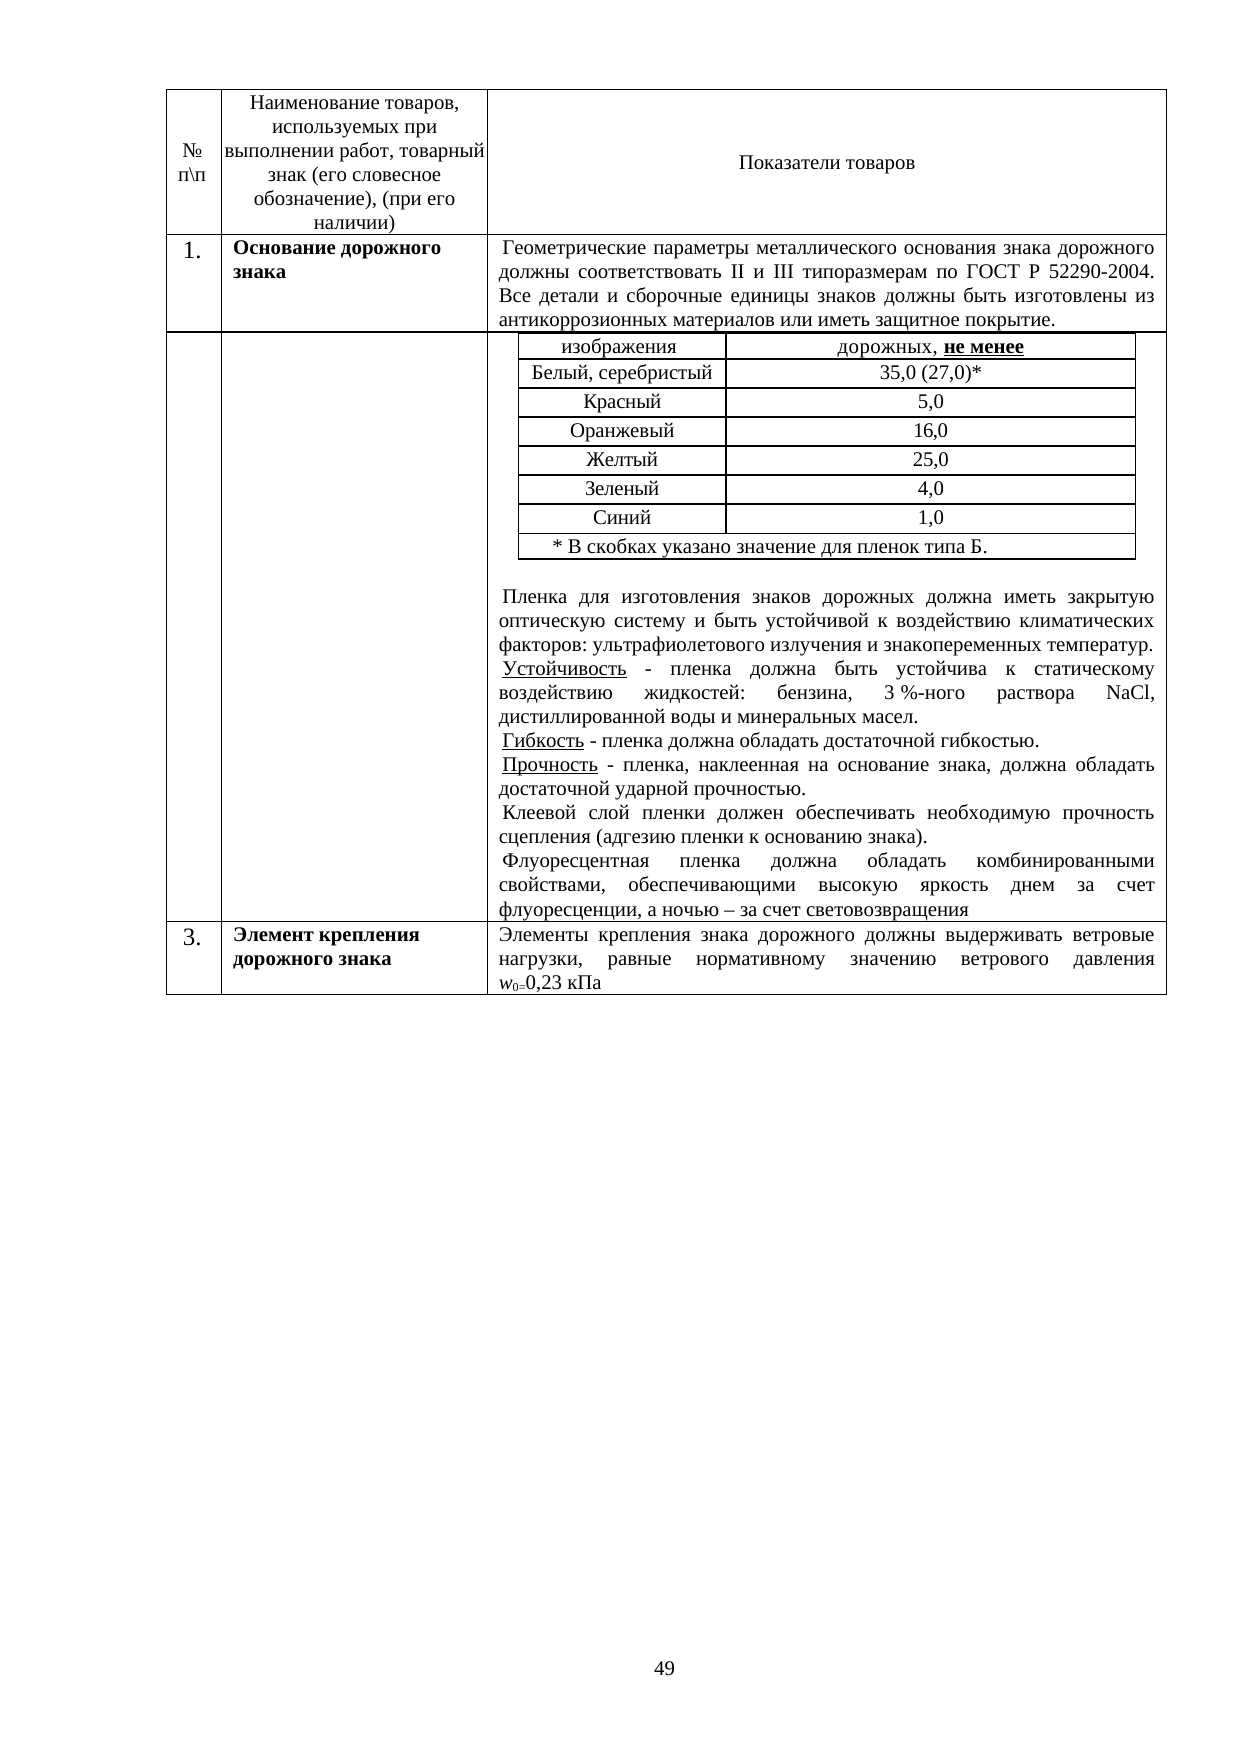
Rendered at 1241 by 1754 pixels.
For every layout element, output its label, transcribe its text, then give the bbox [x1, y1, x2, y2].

table_cell [167, 333, 221, 921]
table_cell [222, 333, 487, 921]
table_cell 1. [167, 235, 221, 331]
table_cell Геометрические параметры металлического основания знака дорожного должны соответствовать II и III типоразмерам по ГОСТ Р 52290-2004. Все детали и сборочные единицы знаков должны быть изготовлены из антикоррозионных материалов или иметь защитное покрытие. [488, 235, 1166, 331]
table_cell Элементы крепления знака дорожного должны выдерживать ветровые нагрузки, равные нормативному значению ветрового давления w0=0,23 кПа [488, 922, 1166, 994]
table_cell 3. [167, 922, 221, 994]
table_header № п\п [167, 90, 221, 234]
table_cell Основание дорожного знака [222, 235, 487, 331]
table_cell Элемент крепления дорожного знака [222, 922, 487, 994]
table_header Наименование товаров, используемых при выполнении работ, товарный знак (его словесное обозначение), (при его наличии) [222, 90, 487, 234]
table_header Показатели товаров [488, 90, 1166, 234]
